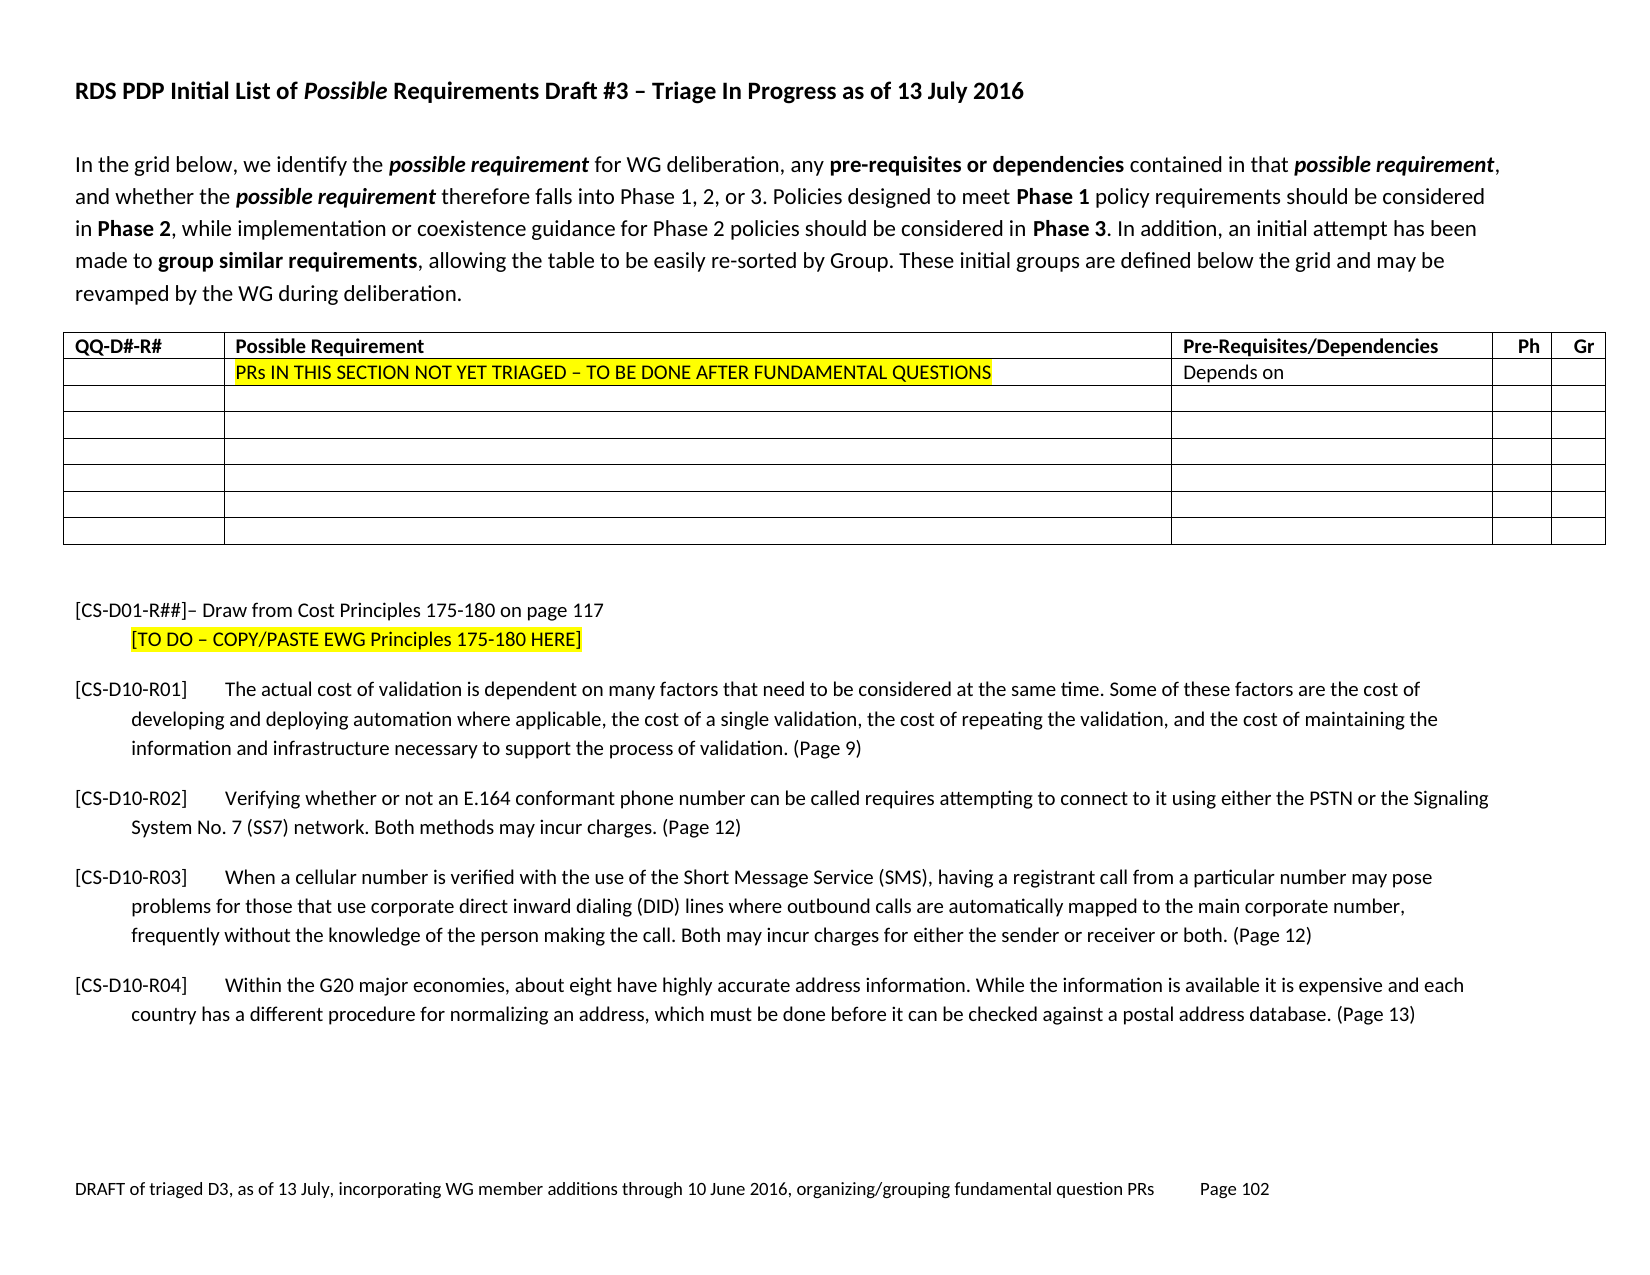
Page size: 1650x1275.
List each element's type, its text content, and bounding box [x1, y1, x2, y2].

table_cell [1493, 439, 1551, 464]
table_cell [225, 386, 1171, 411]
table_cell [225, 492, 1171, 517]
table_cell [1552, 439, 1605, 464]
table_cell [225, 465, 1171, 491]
text [CS-D10-R03] When a cellular number is verified with the use of the Short Message Service (SMS), having a registrant call from a particular number may pose problems for those that use corporate direct inward dialing (DID) lines where outbound calls are automatically mapped to the main corporate number, frequently without the knowledge of the person making the call. Both may incur charges for either the sender or receiver or both. (Page 12) [75, 864, 1500, 948]
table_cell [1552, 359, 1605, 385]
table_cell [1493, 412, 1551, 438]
text In the grid below, we identify the possible requirement for WG deliberation, any pre-requisites or dependencies contained in that possible requirement, and whether the possible requirement therefore falls into Phase 1, 2, or 3. Policies designed to meet Phase 1 policy requirements should be considered in Phase 2, while implementation or coexistence guidance for Phase 2 policies should be considered in Phase 3. In addition, an initial attempt has been made to group similar requirements, allowing the table to be easily re-sorted by Group. These initial groups are defined below the grid and may be revamped by the WG during deliberation. [75, 150, 1500, 307]
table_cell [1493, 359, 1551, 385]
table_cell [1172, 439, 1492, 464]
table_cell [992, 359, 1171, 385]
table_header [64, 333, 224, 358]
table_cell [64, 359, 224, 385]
text [CS-D10-R04] Within the G20 major economies, about eight have highly accurate address information. While the information is available it is expensive and each country has a different procedure for normalizing an address, which must be done before it can be checked against a postal address database. (Page 13) [75, 972, 1500, 1027]
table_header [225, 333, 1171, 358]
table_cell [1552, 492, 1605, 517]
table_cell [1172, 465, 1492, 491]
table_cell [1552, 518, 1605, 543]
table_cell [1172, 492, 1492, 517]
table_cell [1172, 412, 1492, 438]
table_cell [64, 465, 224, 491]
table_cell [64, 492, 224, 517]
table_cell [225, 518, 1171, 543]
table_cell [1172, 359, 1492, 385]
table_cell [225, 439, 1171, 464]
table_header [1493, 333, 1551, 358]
text [CS-D01-R##]– Draw from Cost Principles 175-180 on page 117 [TO DO – COPY/PASTE EWG Principles 175-180 HERE] [75, 597, 1500, 652]
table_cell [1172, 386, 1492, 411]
text [CS-D10-R02] Verifying whether or not an E.164 conformant phone number can be called requires attempting to connect to it using either the PSTN or the Signaling System No. 7 (SS7) network. Both methods may incur charges. (Page 12) [75, 785, 1500, 839]
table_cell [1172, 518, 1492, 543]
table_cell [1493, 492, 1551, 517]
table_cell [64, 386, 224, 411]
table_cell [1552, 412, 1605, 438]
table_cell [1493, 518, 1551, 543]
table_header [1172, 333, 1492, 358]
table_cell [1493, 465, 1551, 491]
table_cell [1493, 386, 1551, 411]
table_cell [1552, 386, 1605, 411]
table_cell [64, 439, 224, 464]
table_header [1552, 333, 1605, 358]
text [CS-D10-R01] The actual cost of validation is dependent on many factors that need to be considered at the same time. Some of these factors are the cost of developing and deploying automation where applicable, the cost of a single validation, the cost of repeating the validation, and the cost of maintaining the information and infrastructure necessary to support the process of validation. (Page 9) [75, 677, 1500, 760]
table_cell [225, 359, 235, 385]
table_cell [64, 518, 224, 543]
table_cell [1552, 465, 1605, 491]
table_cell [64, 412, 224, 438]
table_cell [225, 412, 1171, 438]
